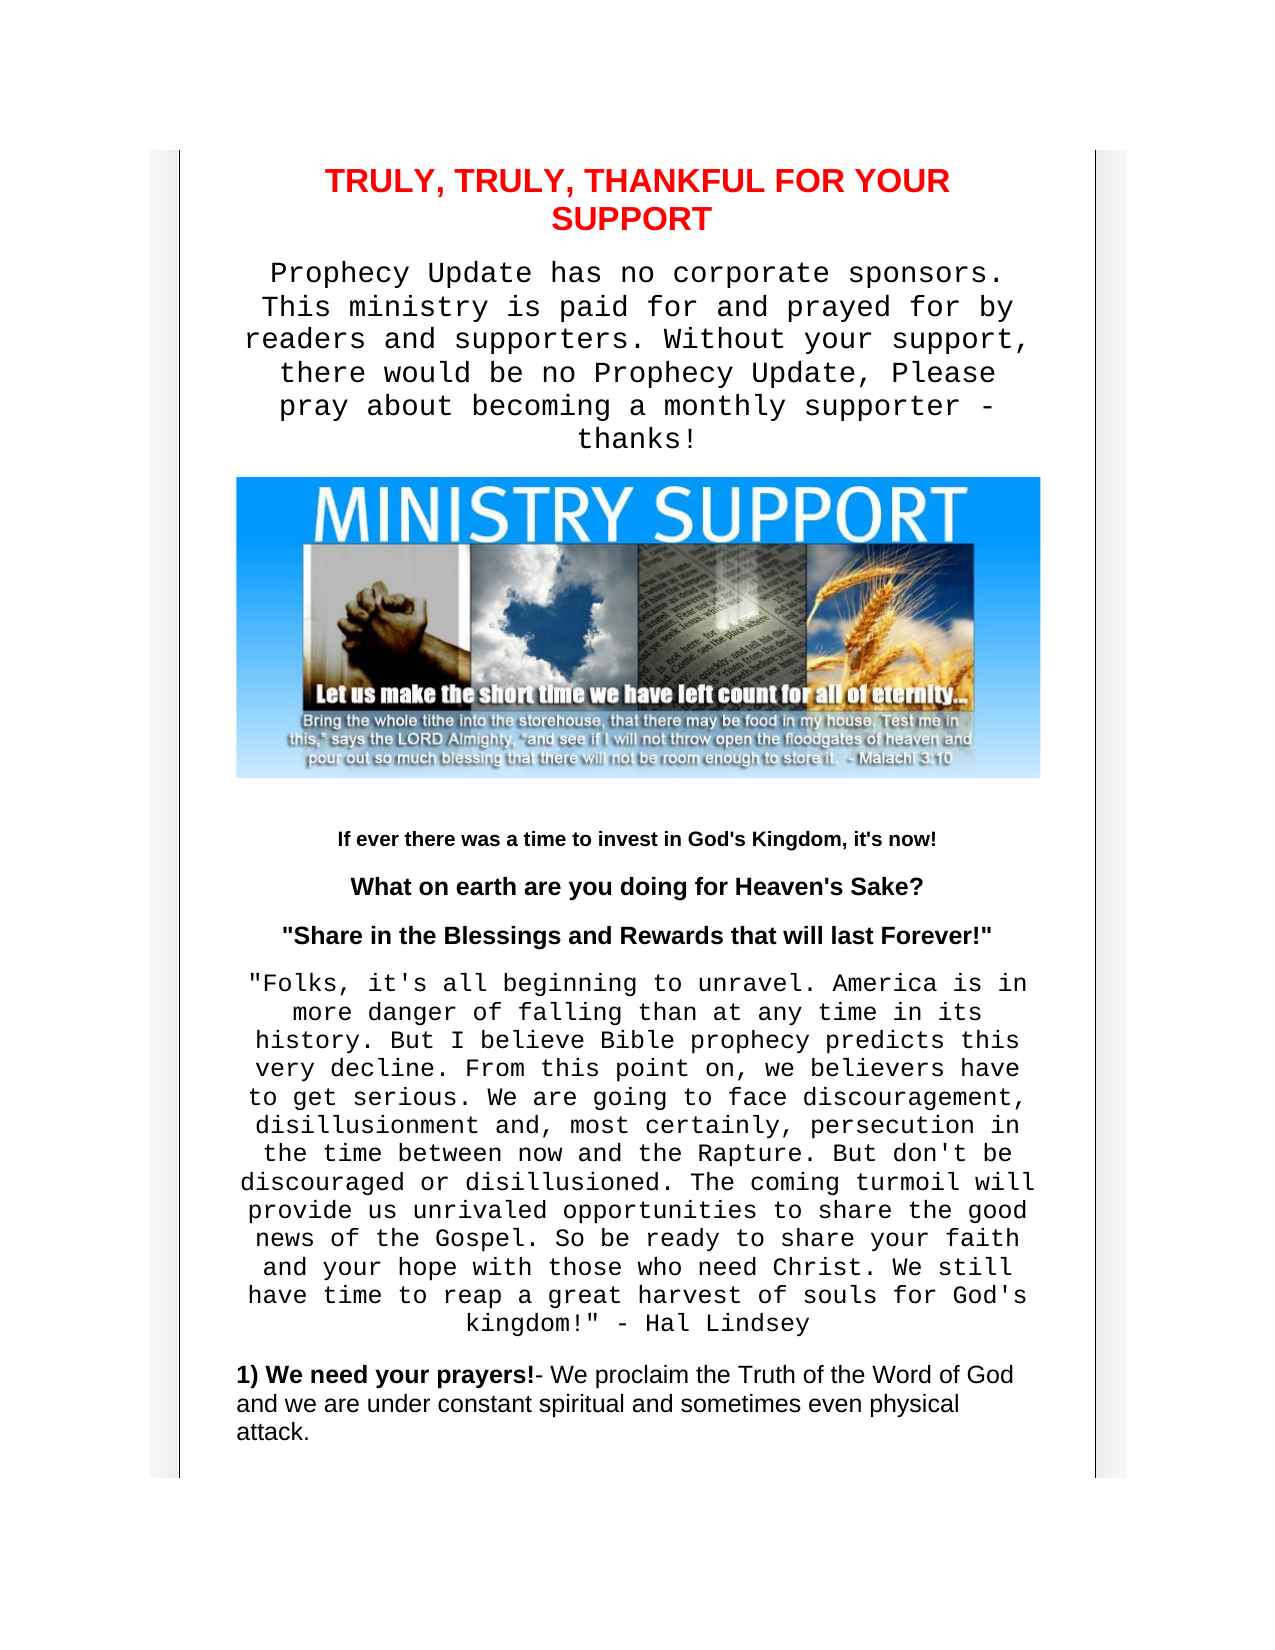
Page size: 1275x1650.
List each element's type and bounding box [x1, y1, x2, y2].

picture [236, 477, 1041, 778]
